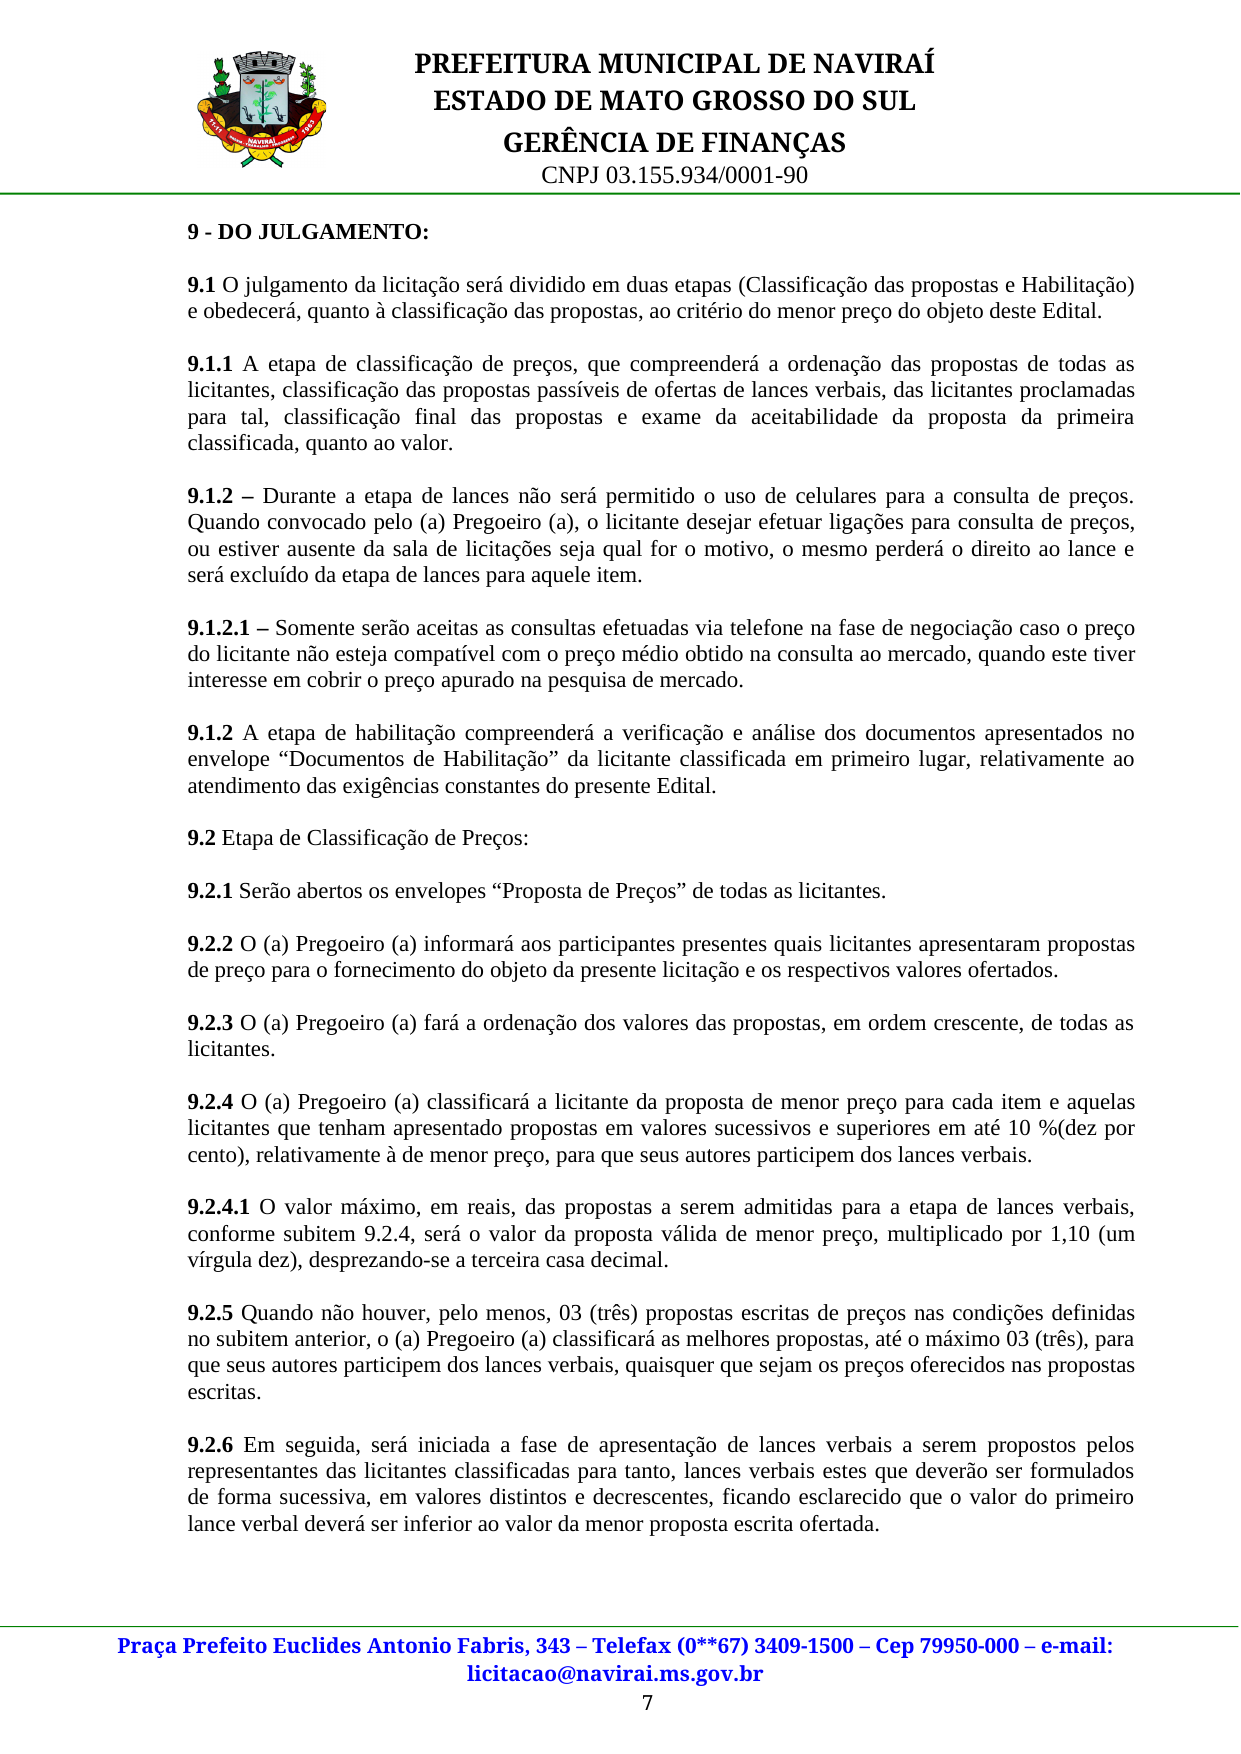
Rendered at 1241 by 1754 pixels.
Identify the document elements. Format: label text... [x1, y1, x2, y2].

text 9 - DO JULGAMENTO: [187, 218, 1137, 245]
text 9.2.3 O (a) Pregoeiro (a) fará a ordenação dos valores das propostas, em ordem crescente, de todas as licitantes. [187, 1009, 1137, 1062]
text 9.2.2 O (a) Pregoeiro (a) informará aos participantes presentes quais licitantes apresentaram propostas de preço para o fornecimento do objeto da presente licitação e os respectivos valores ofertados. [187, 930, 1137, 983]
text 9.2.4.1 O valor máximo, em reais, das propostas a serem admitidas para a etapa de lances verbais, conforme subitem 9.2.4, será o valor da proposta válida de menor preço, multiplicado por 1,10 (um vírgula dez), desprezando-se a terceira casa decimal. [187, 1193, 1137, 1272]
text 9.1.1 A etapa de classificação de preços, que compreenderá a ordenação das propostas de todas as licitantes, classificação das propostas passíveis de ofertas de lances verbais, das licitantes proclamadas para tal, classificação final das propostas e exame da aceitabilidade da proposta da primeira classificada, quanto ao valor. [187, 350, 1137, 456]
text 9.1.2.1 – Somente serão aceitas as consultas efetuadas via telefone na fase de negociação caso o preço do licitante não esteja compatível com o preço médio obtido na consulta ao mercado, quando este tiver interesse em cobrir o preço apurado na pesquisa de mercado. [187, 614, 1137, 693]
text 9.1.2 – Durante a etapa de lances não será permitido o uso de celulares para a consulta de preços. Quando convocado pelo (a) Pregoeiro (a), o licitante desejar efetuar ligações para consulta de preços, ou estiver ausente da sala de licitações seja qual for o motivo, o mesmo perderá o direito ao lance e será excluído da etapa de lances para aquele item. [187, 482, 1137, 587]
text 9.2.6 Em seguida, será iniciada a fase de apresentação de lances verbais a serem propostos pelos representantes das licitantes classificadas para tanto, lances verbais estes que deverão ser formulados de forma sucessiva, em valores distintos e decrescentes, ficando esclarecido que o valor do primeiro lance verbal deverá ser inferior ao valor da menor proposta escrita ofertada. [187, 1431, 1137, 1536]
text 9.2.5 Quando não houver, pelo menos, 03 (três) propostas escritas de preços nas condições definidas no subitem anterior, o (a) Pregoeiro (a) classificará as melhores propostas, até o máximo 03 (três), para que seus autores participem dos lances verbais, quaisquer que sejam os preços oferecidos nas propostas escritas. [187, 1299, 1137, 1404]
text 9.1 O julgamento da licitação será dividido em duas etapas (Classificação das propostas e Habilitação) e obedecerá, quanto à classificação das propostas, ao critério do menor preço do objeto deste Edital. [187, 271, 1137, 324]
text 9.2.4 O (a) Pregoeiro (a) classificará a licitante da proposta de menor preço para cada item e aquelas licitantes que tenham apresentado propostas em valores sucessivos e superiores em até 10 %(dez por cento), relativamente à de menor preço, para que seus autores participem dos lances verbais. [187, 1088, 1137, 1167]
text 9.2 Etapa de Classificação de Preços: [187, 824, 1137, 851]
text 9.1.2 A etapa de habilitação compreenderá a verificação e análise dos documentos apresentados no envelope “Documentos de Habilitação” da licitante classificada em primeiro lugar, relativamente ao atendimento das exigências constantes do presente Edital. [187, 719, 1137, 798]
text 9.2.1 Serão abertos os envelopes “Proposta de Preços” de todas as licitantes. [187, 877, 1137, 903]
picture [197, 51, 327, 168]
